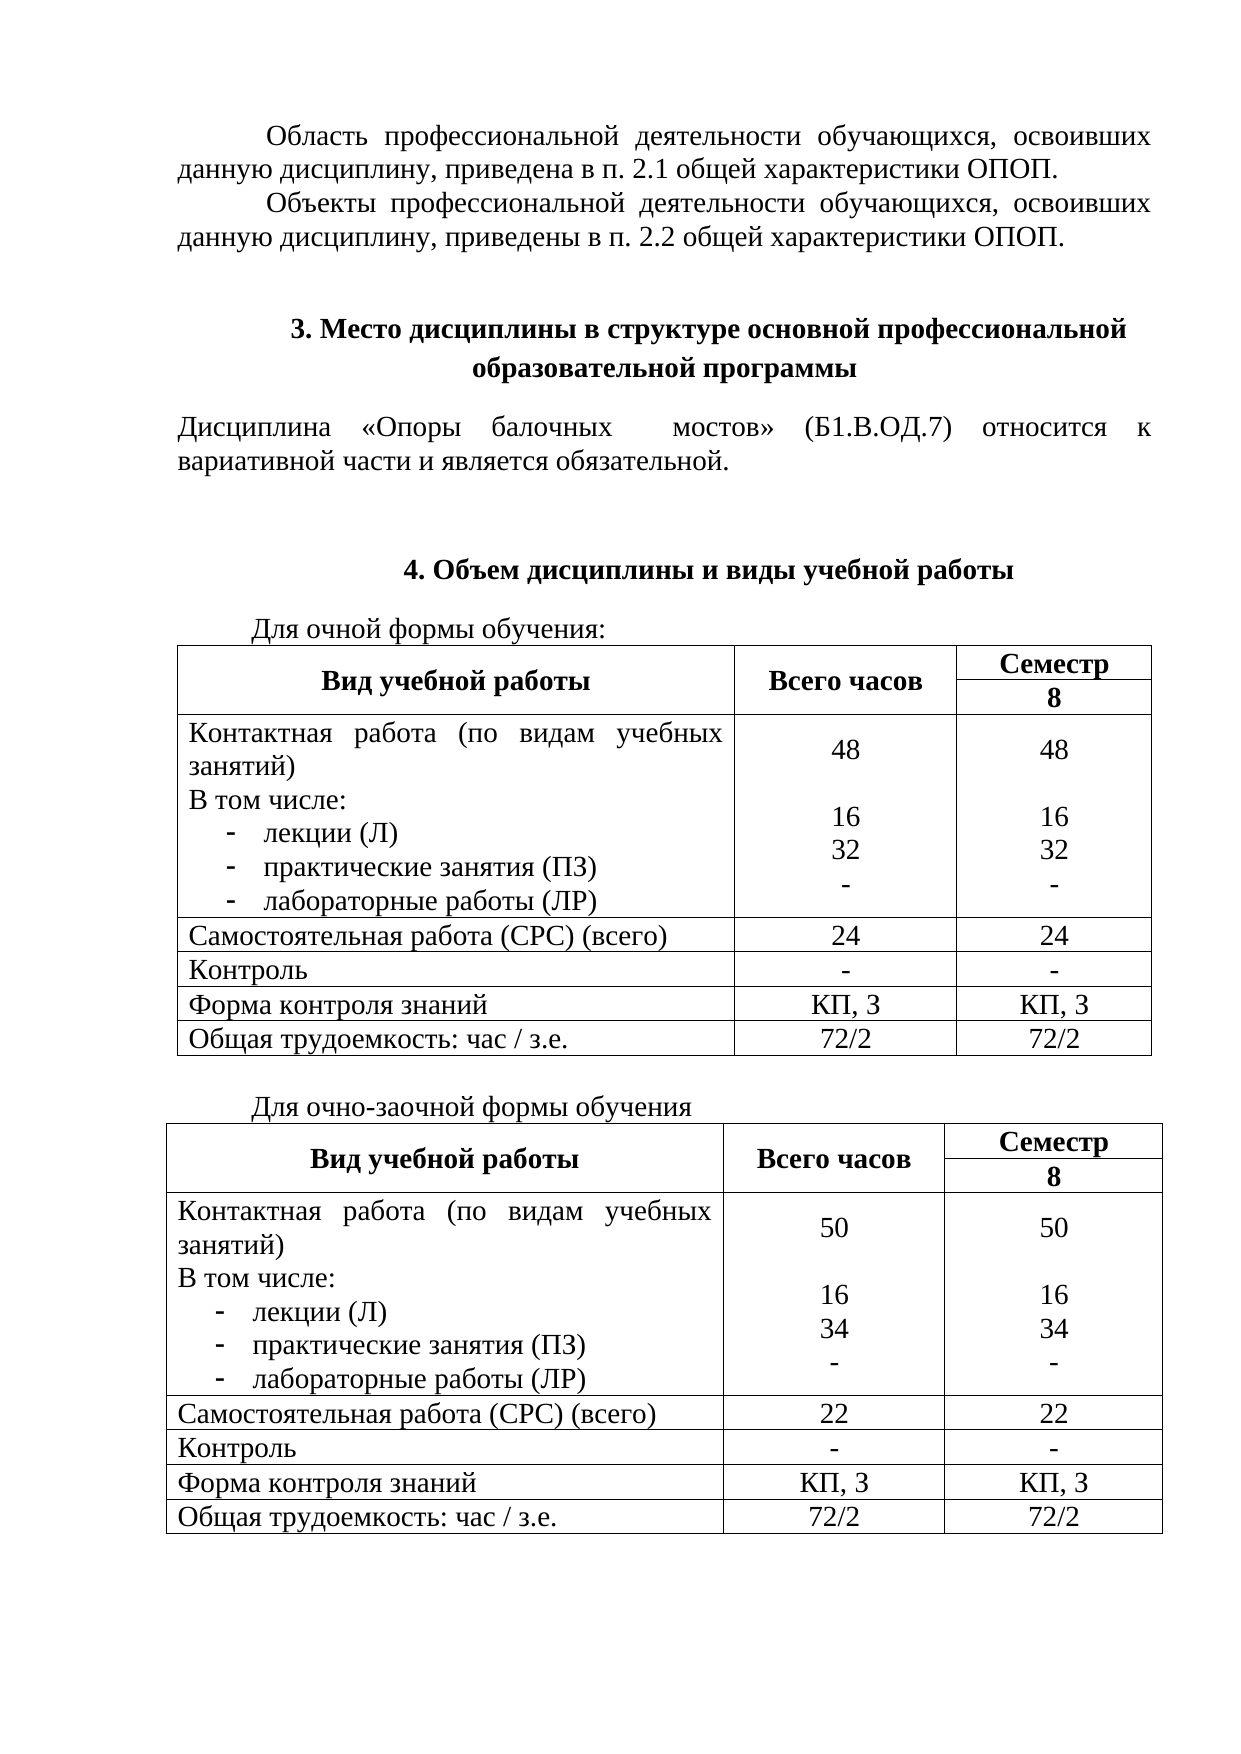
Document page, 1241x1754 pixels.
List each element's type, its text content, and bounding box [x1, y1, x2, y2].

table_cell 24 [957, 918, 1151, 951]
table_cell Форма контроля знаний [178, 987, 734, 1020]
table_cell - [724, 1430, 944, 1464]
table_cell Общая трудоемкость: час / з.е. [167, 1500, 723, 1533]
table_cell - [735, 952, 956, 986]
table_cell 72/2 [945, 1500, 1162, 1533]
table_cell 48 16 32 - [957, 715, 1151, 917]
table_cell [167, 1193, 723, 1395]
table_cell Контактная работа (по видам учебных занятий) В том числе: лекции (Л) практические занятия (ПЗ) лабораторные работы (ЛР) [178, 715, 734, 917]
table_header Всего часов [724, 1124, 944, 1192]
table_cell Общая трудоемкость: час / з.е. [178, 1021, 734, 1055]
table_header Вид учебной работы [178, 646, 734, 714]
table_cell КП, З [724, 1465, 944, 1498]
text 3. Место дисциплины в структуре основной профессиональной образовательной программы [177, 312, 1152, 384]
table_cell 8 [957, 680, 1151, 714]
table_cell 22 [724, 1396, 944, 1429]
table_cell 48 16 32 - [735, 715, 956, 917]
table_cell КП, З [735, 987, 956, 1020]
table_cell 50 16 34 - [724, 1193, 944, 1395]
table_header Семестр [945, 1124, 1162, 1158]
text Для очно-заочной формы обучения [177, 1089, 1152, 1123]
text Для очной формы обучения: [177, 611, 1152, 645]
text 4. Объем дисциплины и виды учебной работы [177, 552, 1152, 585]
table_cell КП, З [957, 987, 1151, 1020]
table_cell 24 [735, 918, 956, 951]
table_cell Контроль [178, 952, 734, 986]
table_cell 72/2 [735, 1021, 956, 1055]
table_cell 50 16 34 - [945, 1193, 1162, 1395]
text Область профессиональной деятельности обучающихся, освоивших данную дисциплину, приведена в п. 2.1 общей характеристики ОПОП. [177, 118, 1152, 185]
table_cell КП, З [945, 1465, 1162, 1498]
table_cell 22 [945, 1396, 1162, 1429]
table_cell Контроль [167, 1430, 723, 1464]
table_cell 72/2 [957, 1021, 1151, 1055]
table_cell - [945, 1430, 1162, 1464]
table_cell - [957, 952, 1151, 986]
table_header Вид учебной работы [167, 1124, 723, 1192]
table_header Всего часов [735, 646, 956, 714]
table_header Семестр [957, 646, 1151, 679]
text Дисциплина «Опоры балочных мостов» (Б1.В.ОД.7) относится к вариативной части и является обязательной. [177, 409, 1152, 477]
text Объекты профессиональной деятельности обучающихся, освоивших данную дисциплину, приведены в п. 2.2 общей характеристики ОПОП. [177, 185, 1152, 252]
table_cell Самостоятельная работа (СРС) (всего) [167, 1396, 723, 1429]
table_cell 8 [945, 1159, 1162, 1192]
table_cell Самостоятельная работа (СРС) (всего) [178, 918, 734, 951]
table_cell 72/2 [724, 1500, 944, 1533]
table_cell Форма контроля знаний [167, 1465, 723, 1498]
